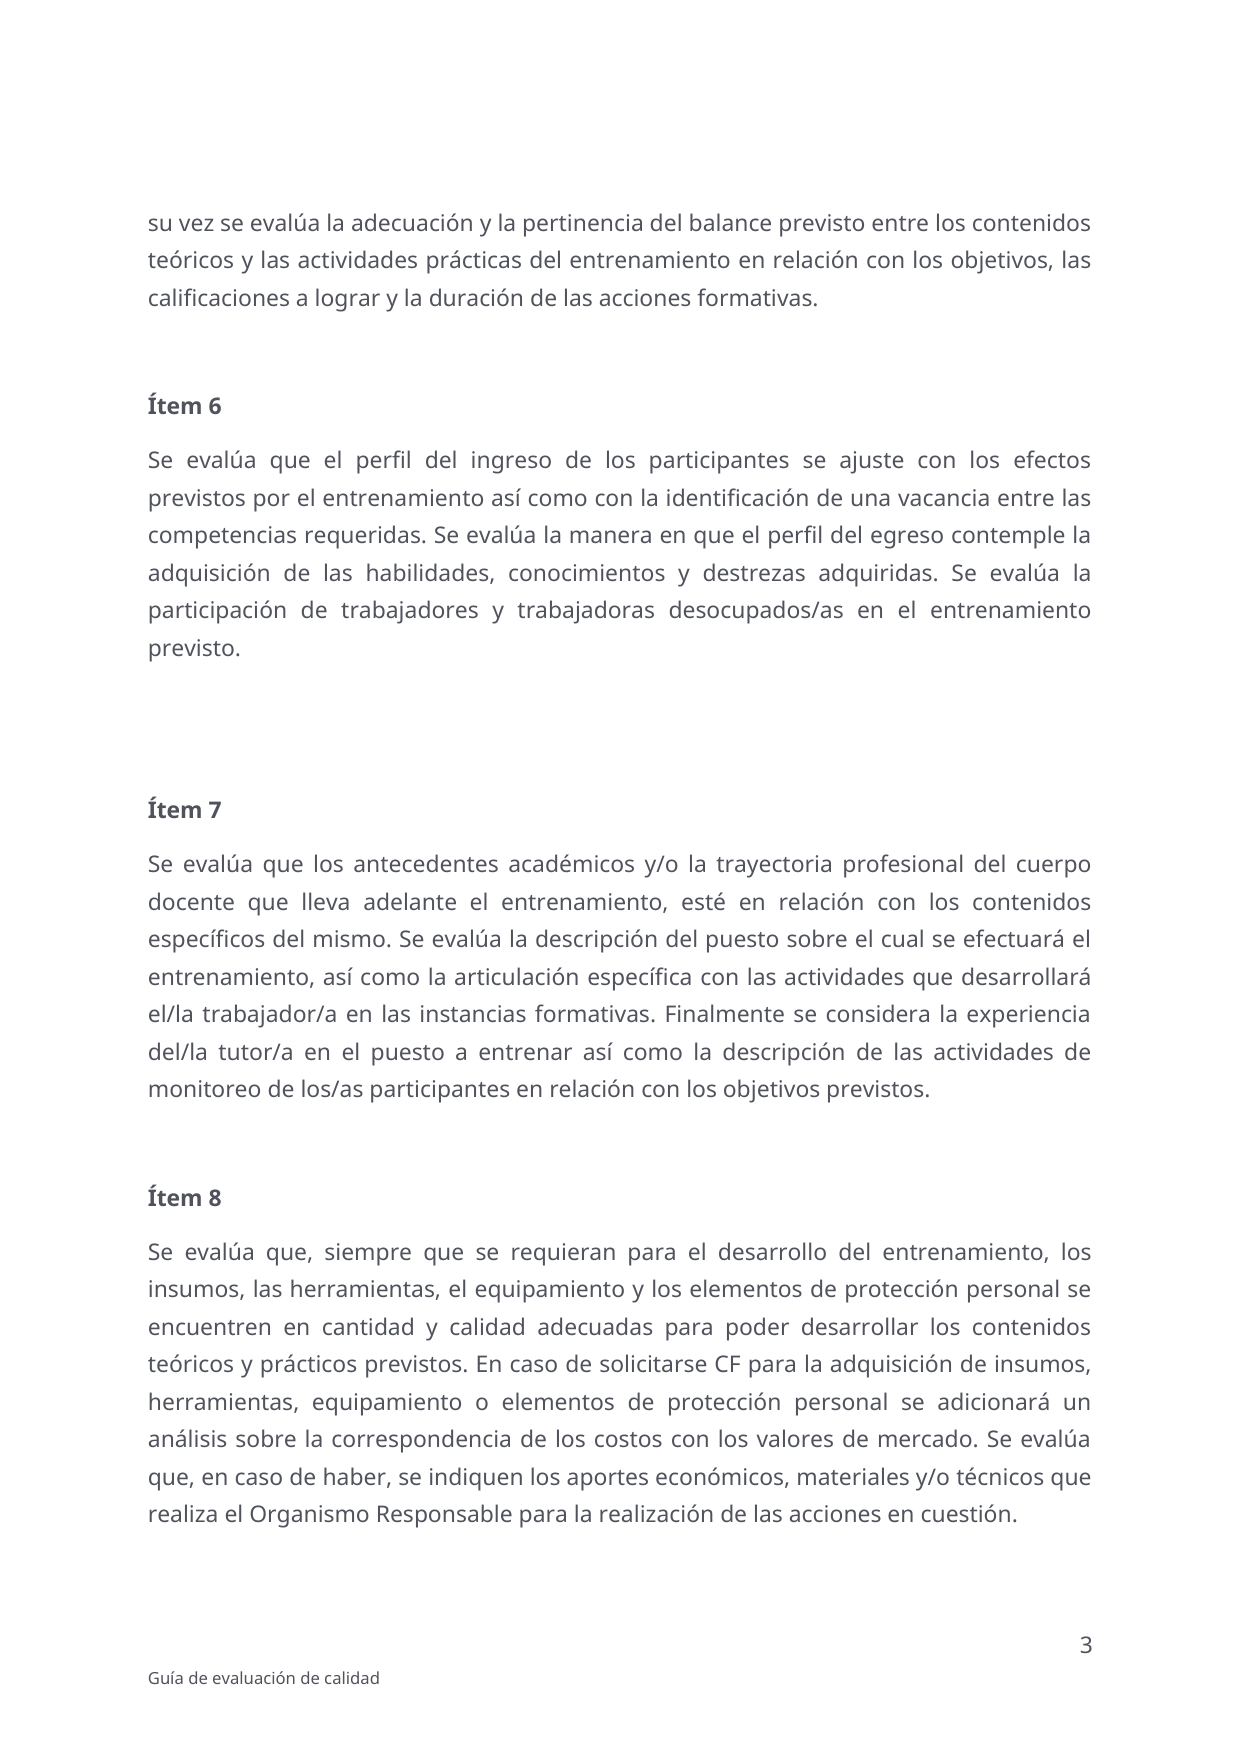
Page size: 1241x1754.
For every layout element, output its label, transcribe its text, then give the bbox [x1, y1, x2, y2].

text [148, 207, 1092, 313]
text Ítem 6 [148, 390, 1092, 421]
text Se evalúa que, siempre que se requieran para el desarrollo del entrenamiento, los insumos, las herramientas, el equipamiento y los elementos de protección personal se encuentren en cantidad y calidad adecuadas para poder desarrollar los contenidos teóricos y prácticos previstos. En caso de solicitarse CF para la adquisición de insumos, herramientas, equipamiento o elementos de protección personal se adicionará un análisis sobre la correspondencia de los costos con los valores de mercado. Se evalúa que, en caso de haber, se indiquen los aportes económicos, materiales y/o técnicos que realiza el Organismo Responsable para la realización de las acciones en cuestión. [148, 1236, 1092, 1530]
text Se evalúa que el perfil del ingreso de los participantes se ajuste con los efectos previstos por el entrenamiento así como con la identificación de una vacancia entre las competencias requeridas. Se evalúa la manera en que el perfil del egreso contemple la adquisición de las habilidades, conocimientos y destrezas adquiridas. Se evalúa la participación de trabajadores y trabajadoras desocupados/as en el entrenamiento previsto. [148, 444, 1092, 663]
text Ítem 8 [148, 1182, 1092, 1213]
text Ítem 7 [148, 794, 1092, 826]
text Se evalúa que los antecedentes académicos y/o la trayectoria profesional del cuerpo docente que lleva adelante el entrenamiento, esté en relación con los contenidos específicos del mismo. Se evalúa la descripción del puesto sobre el cual se efectuará el entrenamiento, así como la articulación específica con las actividades que desarrollará el/la trabajador/a en las instancias formativas. Finalmente se considera la experiencia del/la tutor/a en el puesto a entrenar así como la descripción de las actividades de monitoreo de los/as participantes en relación con los objetivos previstos. [148, 848, 1092, 1105]
